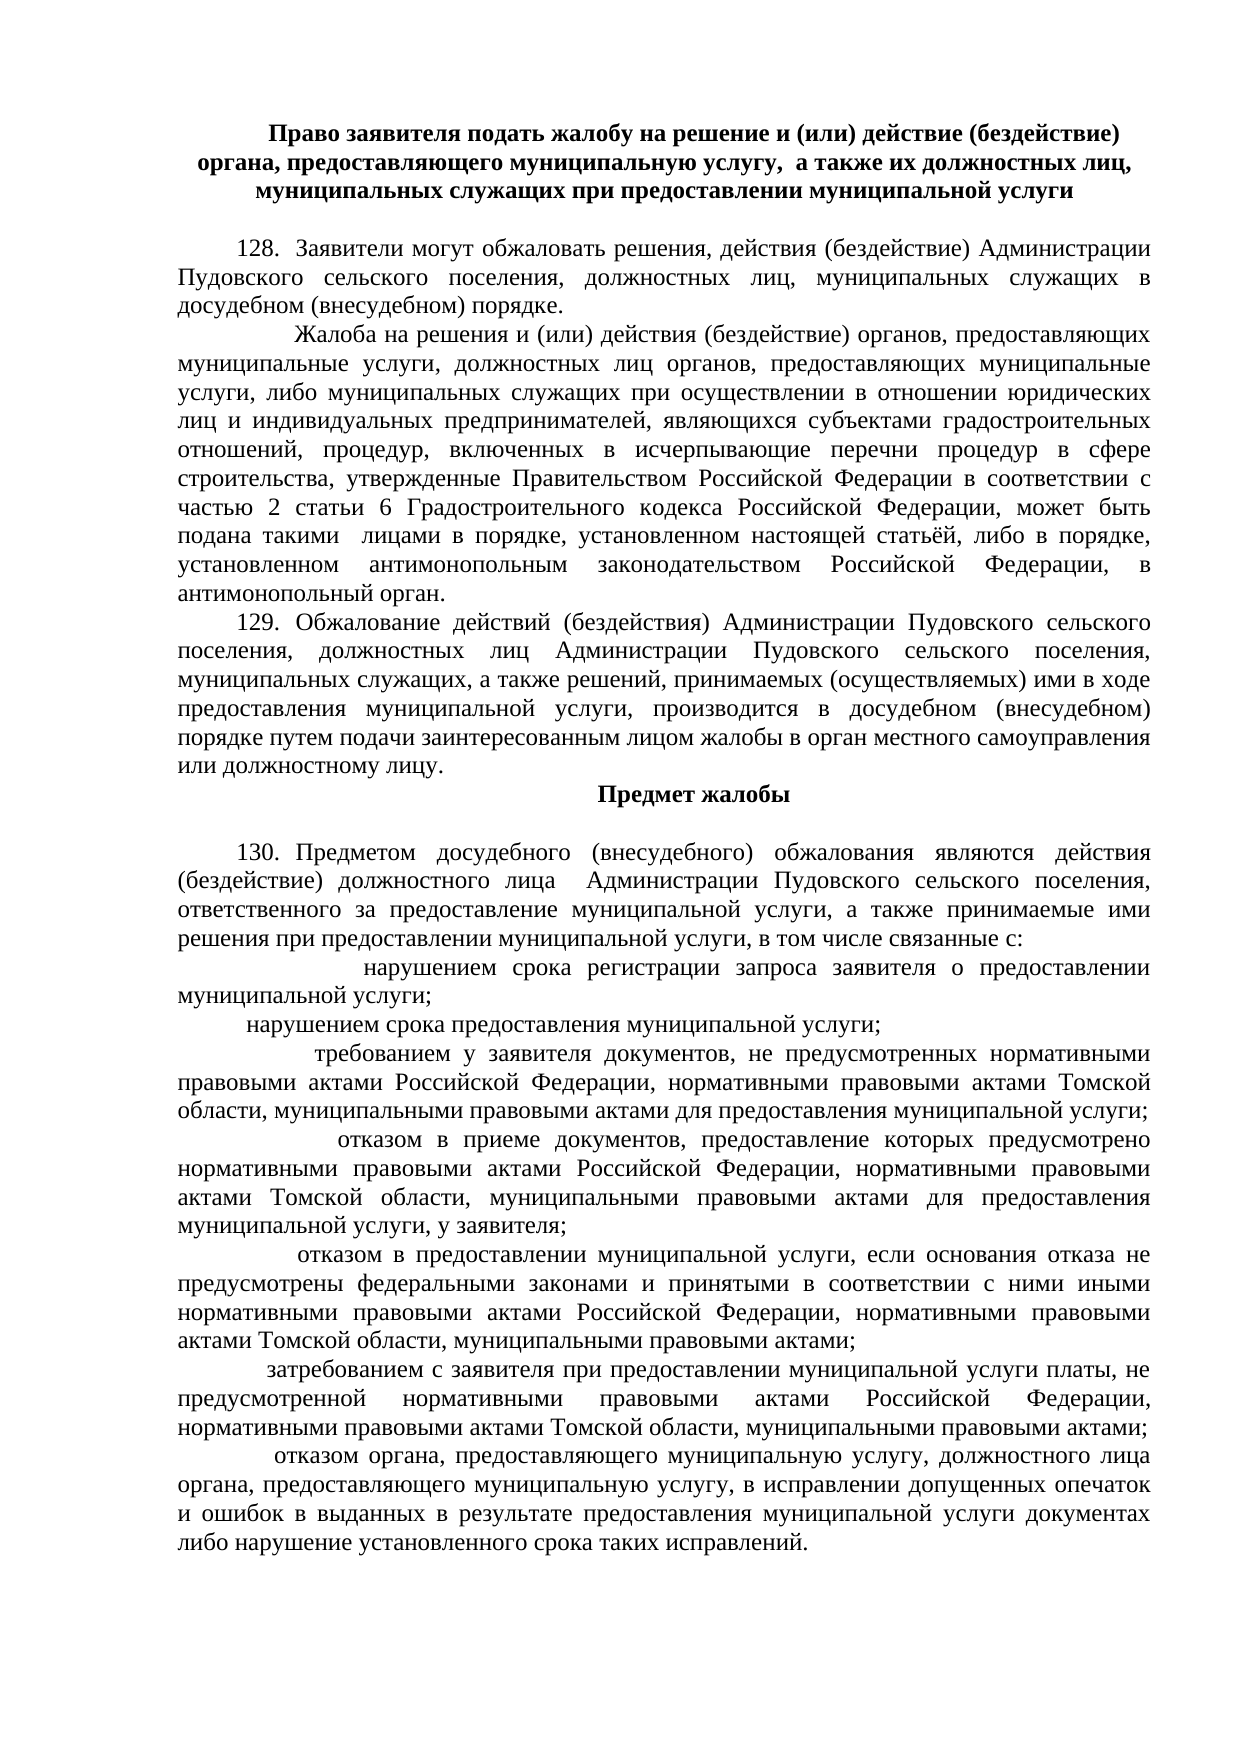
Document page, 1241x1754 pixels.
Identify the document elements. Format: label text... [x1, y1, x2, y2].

list отказом органа, предоставляющего муниципальную услугу, должностного лица органа, предоставляющего муниципальную услугу, в исправлении допущенных опечаток и ошибок в выданных в результате предоставления муниципальной услуги документах либо нарушение установленного срока таких исправлений. [177, 1441, 1152, 1556]
list Заявители могут обжаловать решения, действия (бездействие) Администрации Пудовского сельского поселения, должностных лиц, муниципальных служащих в досудебном (внесудебном) порядке. [177, 233, 1152, 319]
list отказом в предоставлении муниципальной услуги, если основания отказа не предусмотрены федеральными законами и принятыми в соответствии с ними иными нормативными правовыми актами Российской Федерации, нормативными правовыми актами Томской области, муниципальными правовыми актами; [177, 1239, 1152, 1354]
text Предмет жалобы [177, 779, 1152, 808]
list затребованием с заявителя при предоставлении муниципальной услуги платы, не предусмотренной нормативными правовыми актами Российской Федерации, нормативными правовыми актами Томской области, муниципальными правовыми актами; [177, 1354, 1152, 1441]
text Право заявителя подать жалобу на решение и (или) действие (бездействие) органа, предоставляющего муниципальную услугу, а также их должностных лиц, муниципальных служащих при предоставлении муниципальной услуги [177, 118, 1152, 204]
list нарушением срока предоставления муниципальной услуги; [177, 1009, 1152, 1038]
list Предметом досудебного (внесудебного) обжалования являются действия (бездействие) должностного лица Администрации Пудовского сельского поселения, ответственного за предоставление муниципальной услуги, а также принимаемые ими решения при предоставлении муниципальной услуги, в том числе связанные с: [177, 837, 1152, 952]
list нарушением срока регистрации запроса заявителя о предоставлении муниципальной услуги; [177, 952, 1152, 1009]
text Жалоба на решения и (или) действия (бездействие) органов, предоставляющих муниципальные услуги, должностных лиц органов, предоставляющих муниципальные услуги, либо муниципальных служащих при осуществлении в отношении юридических лиц и индивидуальных предпринимателей, являющихся субъектами градостроительных отношений, процедур, включенных в исчерпывающие перечни процедур в сфере строительства, утвержденные Правительством Российской Федерации в соответствии с частью 2 статьи 6 Градостроительного кодекса Российской Федерации, может быть подана такими лицами в порядке, установленном настоящей статьёй, либо в порядке, установленном антимонопольным законодательством Российской Федерации, в антимонопольный орган. [177, 319, 1152, 607]
list Обжалование действий (бездействия) Администрации Пудовского сельского поселения, должностных лиц Администрации Пудовского сельского поселения, муниципальных служащих, а также решений, принимаемых (осуществляемых) ими в ходе предоставления муниципальной услуги, производится в досудебном (внесудебном) порядке путем подачи заинтересованным лицом жалобы в орган местного самоуправления или должностному лицу. [177, 607, 1152, 779]
list отказом в приеме документов, предоставление которых предусмотрено нормативными правовыми актами Российской Федерации, нормативными правовыми актами Томской области, муниципальными правовыми актами для предоставления муниципальной услуги, у заявителя; [177, 1124, 1152, 1239]
list требованием у заявителя документов, не предусмотренных нормативными правовыми актами Российской Федерации, нормативными правовыми актами Томской области, муниципальными правовыми актами для предоставления муниципальной услуги; [177, 1038, 1152, 1124]
